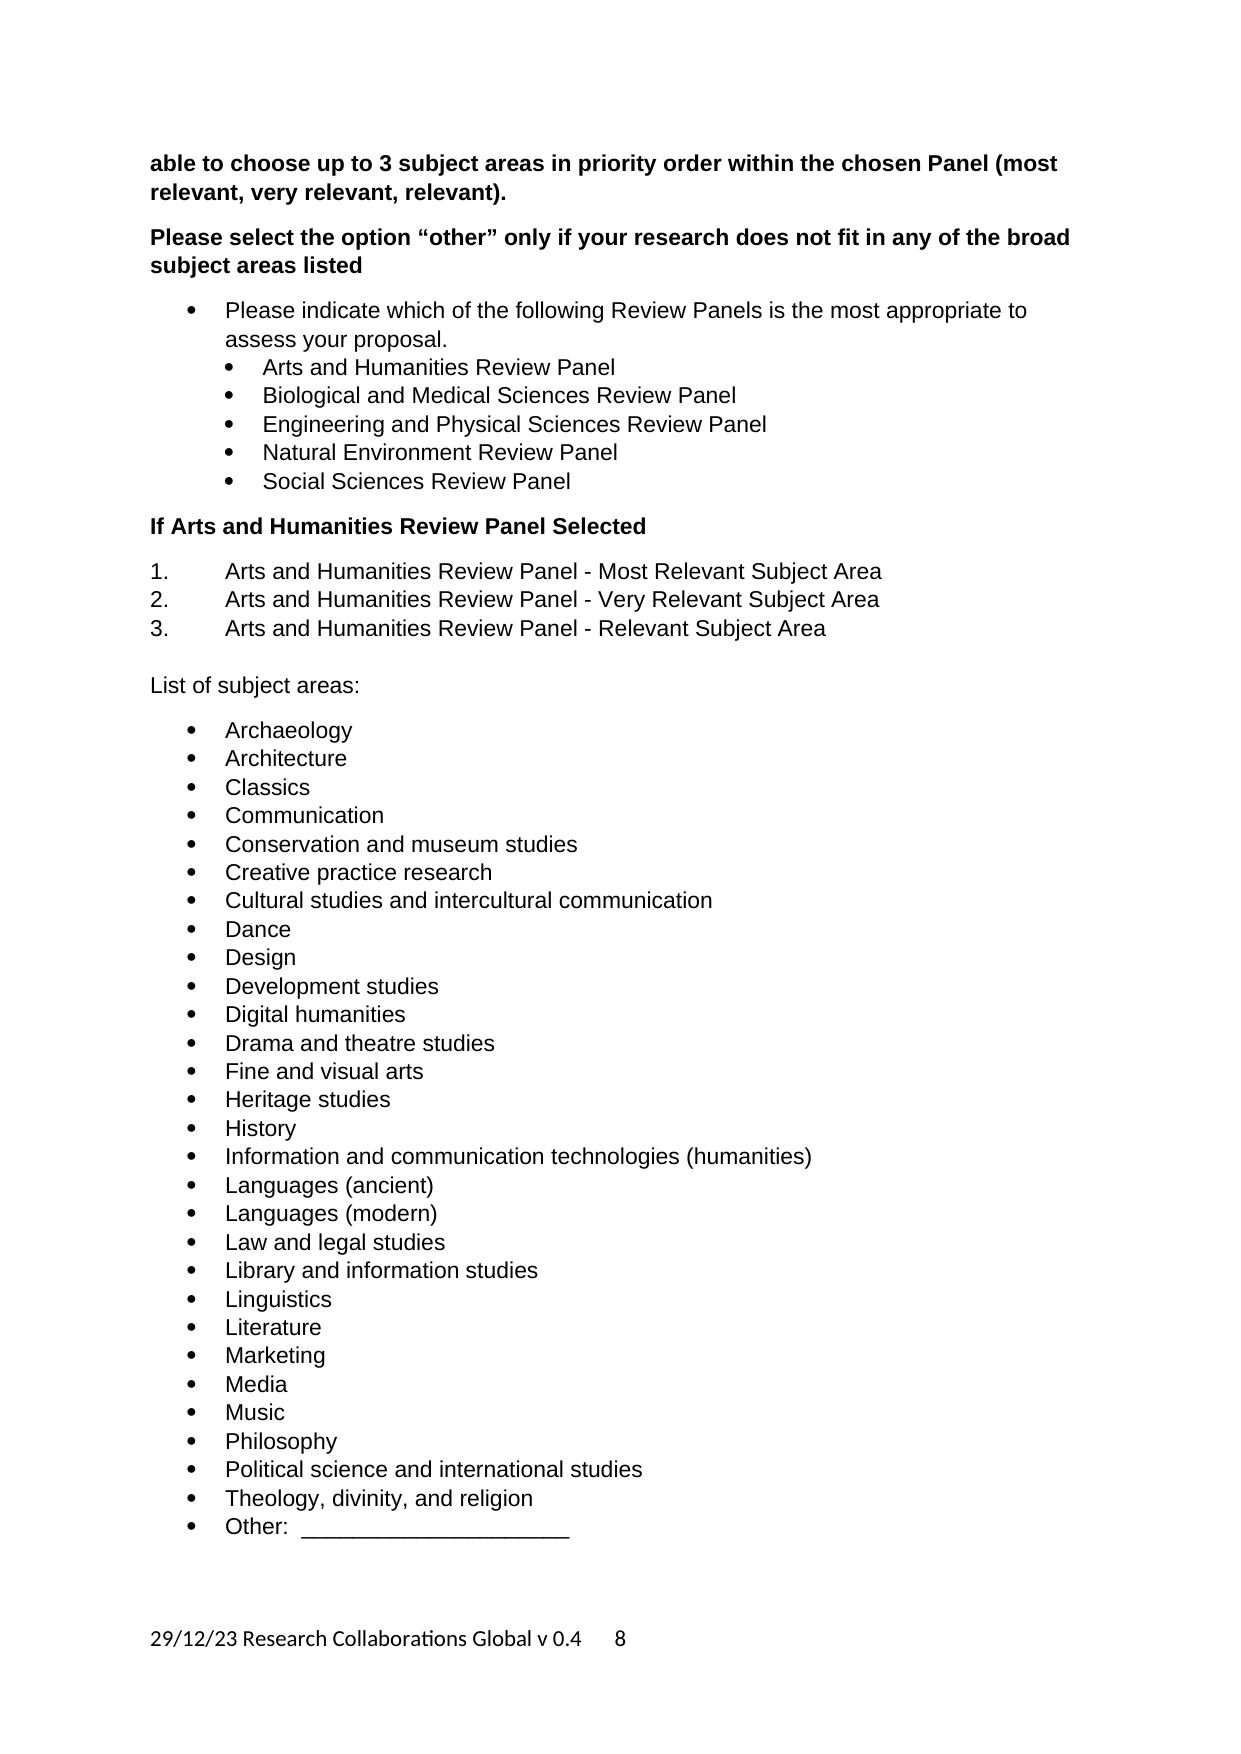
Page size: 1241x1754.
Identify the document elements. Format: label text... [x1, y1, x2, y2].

list Heritage studies [187, 1086, 1090, 1113]
list Dance [187, 916, 1090, 942]
list Law and legal studies [187, 1229, 1090, 1255]
list Drama and theatre studies [187, 1029, 1090, 1056]
list Theology, divinity, and religion [187, 1484, 1090, 1511]
list Literature [187, 1314, 1090, 1340]
list Other: _____________________ [187, 1513, 1090, 1539]
list Languages (modern) [187, 1200, 1090, 1227]
list Archaeology [187, 717, 1090, 743]
list History [187, 1115, 1090, 1141]
list Classics [187, 774, 1090, 800]
list Fine and visual arts [187, 1058, 1090, 1084]
list Communication [187, 802, 1090, 828]
list Natural Environment Review Panel [225, 439, 1090, 466]
list Engineering and Physical Sciences Review Panel [225, 411, 1090, 437]
list Library and information studies [187, 1257, 1090, 1283]
list Please indicate which of the following Review Panels is the most appropriate to assess your proposal. [187, 297, 1090, 352]
list Languages (ancient) [187, 1172, 1090, 1198]
list Conservation and museum studies [187, 831, 1090, 857]
list Political science and international studies [187, 1456, 1090, 1482]
list Music [187, 1399, 1090, 1426]
list Development studies [187, 973, 1090, 999]
list Information and communication technologies (humanities) [187, 1143, 1090, 1170]
list Philosophy [187, 1428, 1090, 1454]
text 1. Arts and Humanities Review Panel - Most Relevant Subject Area 2. Arts and Humanities Review Panel - Very Relevant Subject Area 3. Arts and Humanities Review Panel - Relevant Subject Area List of subject areas: [150, 558, 1090, 698]
list Marketing [187, 1342, 1090, 1369]
text If Arts and Humanities Review Panel Selected [150, 513, 1090, 539]
list Digital humanities [187, 1001, 1090, 1027]
list Cultural studies and intercultural communication [187, 887, 1090, 914]
text Please select the option “other” only if your research does not fit in any of the broad subject areas listed [150, 223, 1090, 278]
list Social Sciences Review Panel [225, 468, 1090, 494]
list Biological and Medical Sciences Review Panel [225, 382, 1090, 409]
list Media [187, 1371, 1090, 1397]
list Architecture [187, 745, 1090, 772]
list Arts and Humanities Review Panel [225, 354, 1090, 380]
list Creative practice research [187, 859, 1090, 885]
list Design [187, 944, 1090, 971]
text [150, 150, 1090, 205]
list Linguistics [187, 1286, 1090, 1312]
